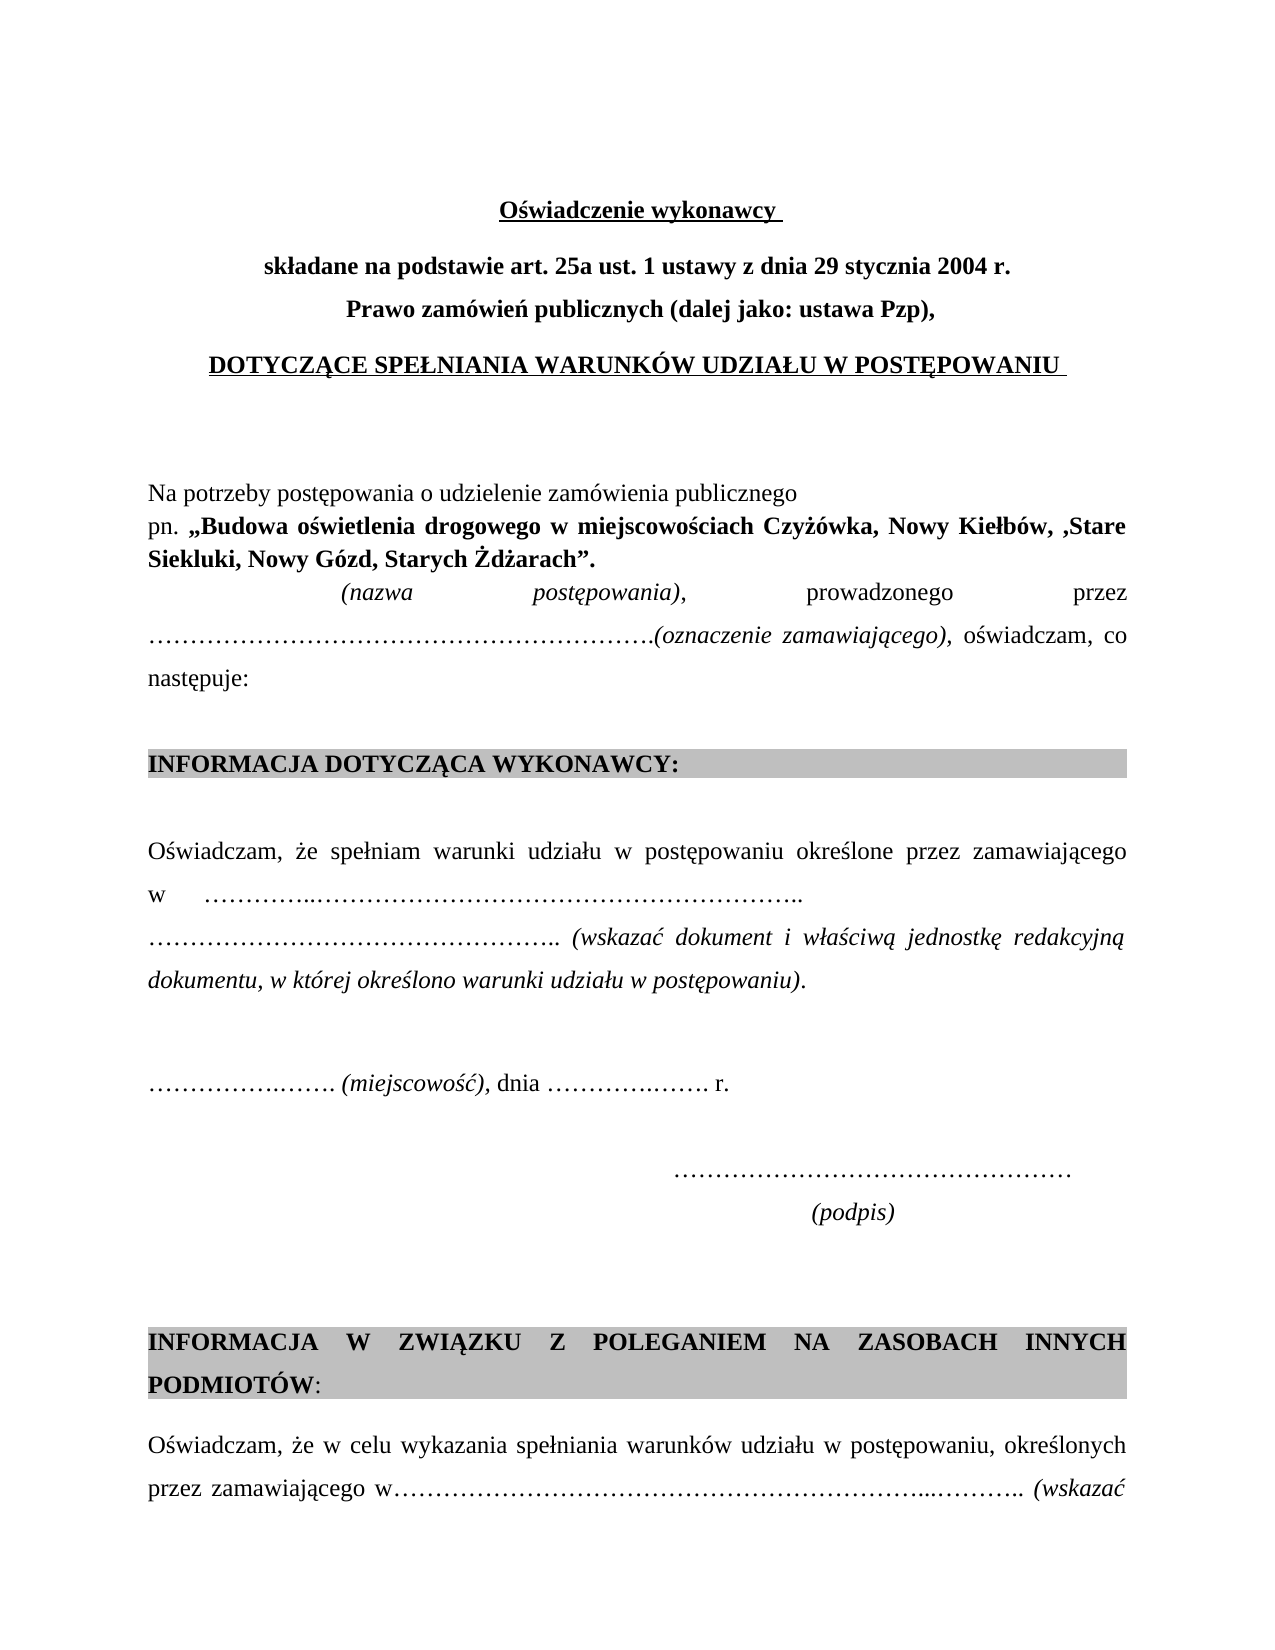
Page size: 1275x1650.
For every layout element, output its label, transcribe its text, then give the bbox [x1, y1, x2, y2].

text ………………………………………… [148, 1154, 1127, 1183]
text (podpis) [738, 1197, 1127, 1226]
text (nazwa postępowania), prowadzonego przez …………………………………………………….(oznaczenie zamawiającego), oświadczam, co następuje: [148, 577, 1127, 692]
text Oświadczam, że spełniam warunki udziału w postępowaniu określone przez zamawiającego w …………..…………………………………………………..………………………………………….. (wskazać dokument i właściwą jednostkę redakcyjną dokumentu, w której określono warunki udziału w postępowaniu). [148, 836, 1127, 994]
text INFORMACJA W ZWIĄZKU Z POLEGANIEM NA ZASOBACH INNYCH PODMIOTÓW: [148, 1327, 1127, 1399]
text Oświadczenie wykonawcy [148, 195, 1127, 224]
text INFORMACJA DOTYCZĄCA WYKONAWCY: [148, 749, 1127, 778]
text DOTYCZĄCE SPEŁNIANIA WARUNKÓW UDZIAŁU W POSTĘPOWANIU [148, 350, 1127, 420]
text Prawo zamówień publicznych (dalej jako: ustawa Pzp), [148, 294, 1127, 323]
text Na potrzeby postępowania o udzielenie zamówienia publicznego pn. „Budowa oświetlenia drogowego w miejscowościach Czyżówka, Nowy Kiełbów, ,Stare Siekluki, Nowy Gózd, Starych Żdżarach”. [148, 478, 1127, 573]
text …………….……. (miejscowość), dnia ………….……. r. [148, 1068, 1127, 1097]
text składane na podstawie art. 25a ust. 1 ustawy z dnia 29 stycznia 2004 r. [148, 251, 1127, 280]
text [148, 1430, 1127, 1502]
